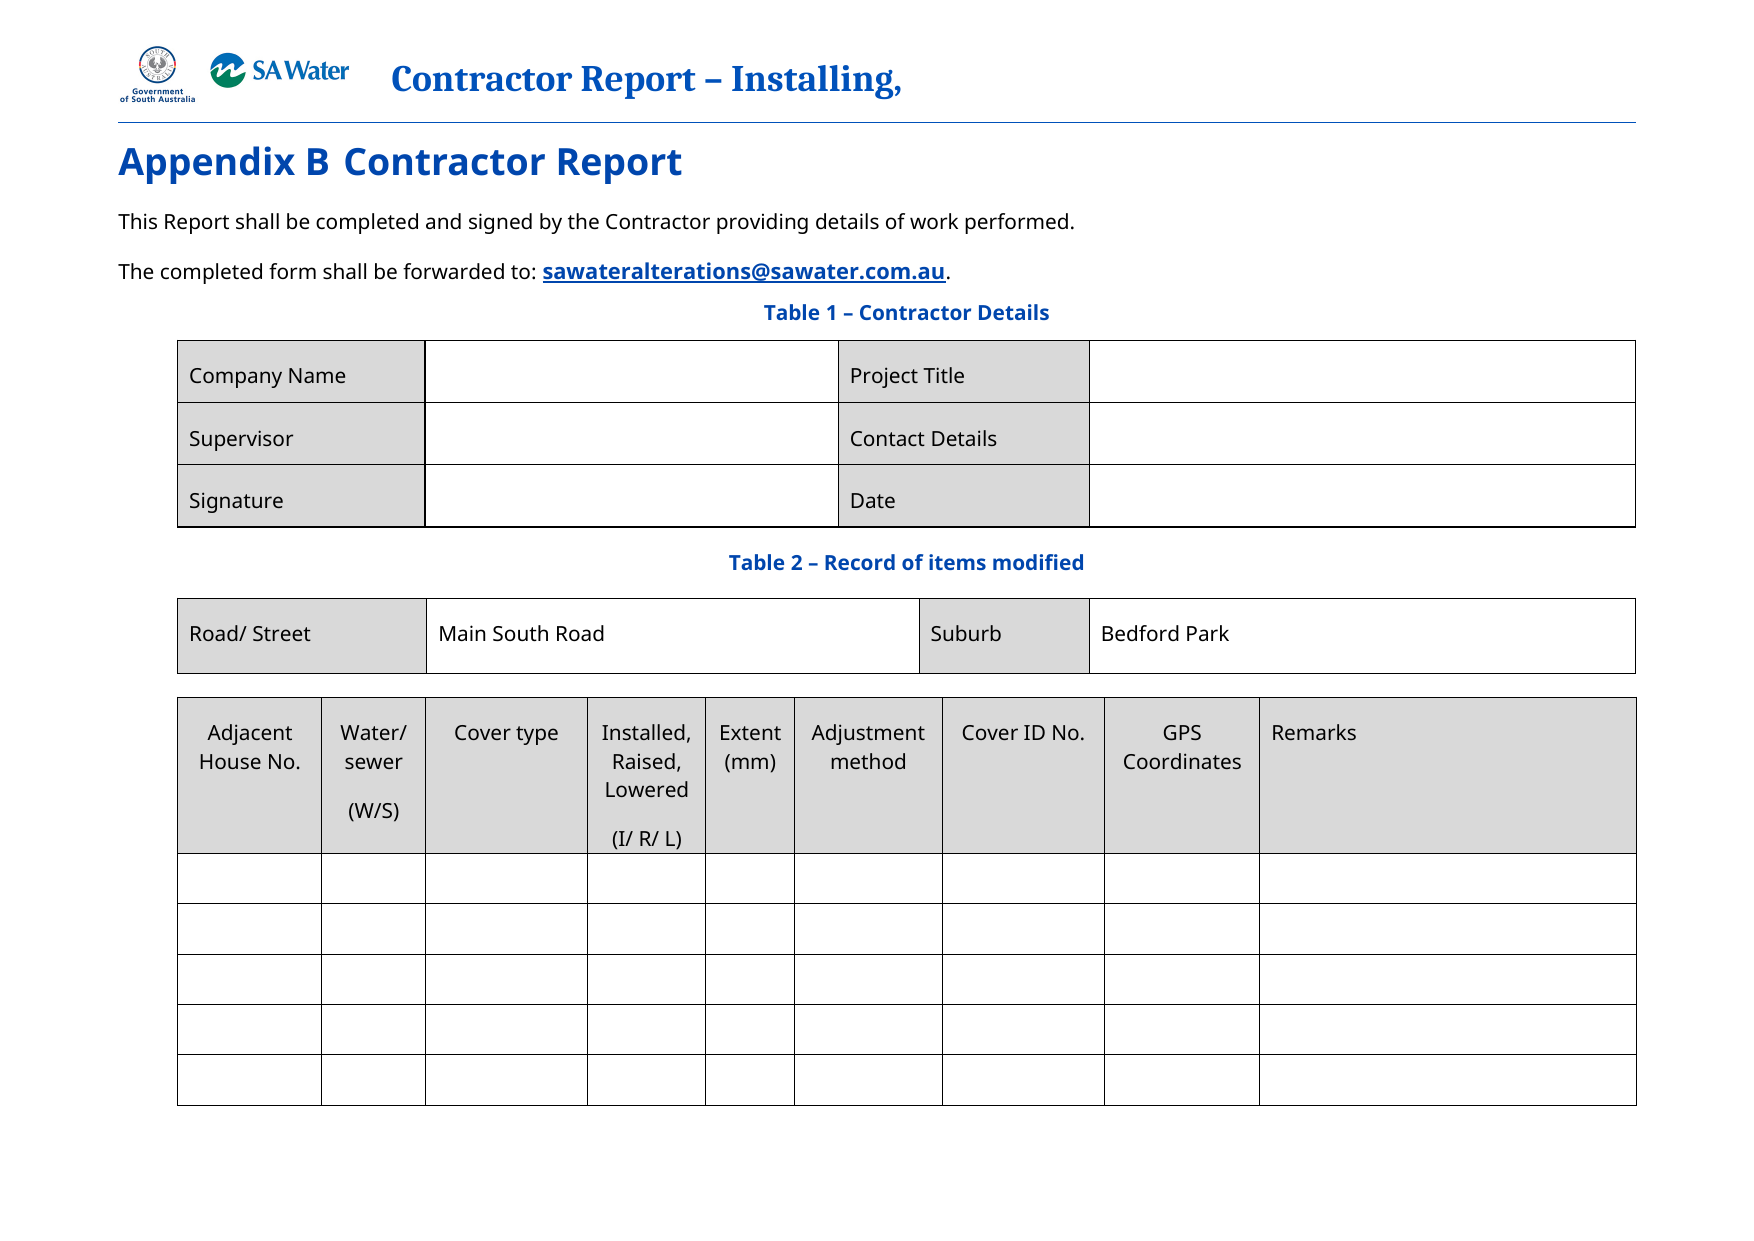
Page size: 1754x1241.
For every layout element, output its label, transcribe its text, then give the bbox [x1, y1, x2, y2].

table_cell [1260, 854, 1636, 903]
table_cell [1105, 904, 1259, 954]
subtitle Contractor Report [118, 135, 1636, 186]
table_cell [1260, 1055, 1636, 1104]
table_header Installed, Raised, Lowered (I/ R/ L) [588, 698, 705, 853]
table_cell [426, 955, 587, 1004]
table_cell [588, 955, 705, 1004]
table_cell [322, 1055, 425, 1104]
table_cell [706, 854, 794, 903]
table_cell Date [839, 465, 1089, 526]
table_cell [322, 854, 425, 903]
table_header Suburb [920, 599, 1089, 673]
table_cell [706, 1005, 794, 1054]
table_cell [426, 904, 587, 954]
picture [118, 44, 350, 104]
table_header Extent (mm) [706, 698, 794, 853]
table_cell [322, 955, 425, 1004]
table_cell [178, 955, 321, 1004]
table_cell [943, 854, 1104, 903]
table_cell [426, 1005, 587, 1054]
table_header [426, 341, 838, 402]
table_cell [795, 1055, 942, 1104]
table_cell [1090, 465, 1635, 526]
table_cell Contact Details [839, 403, 1089, 464]
table_header Cover ID No. [943, 698, 1104, 853]
table_cell [795, 955, 942, 1004]
table_cell [426, 854, 587, 903]
text The completed form shall be forwarded to: sawateralterations@sawater.com.au. [118, 256, 1636, 286]
table_cell [795, 854, 942, 903]
table_cell [1090, 403, 1635, 464]
table_cell [1105, 854, 1259, 903]
table_cell [426, 403, 838, 464]
table_header Company Name [178, 341, 424, 402]
table_cell [1260, 1005, 1636, 1054]
table_header Project Title [839, 341, 1089, 402]
table_header Adjustment method [795, 698, 942, 853]
table_cell [943, 1005, 1104, 1054]
table_header Water/ sewer (W/S) [322, 698, 425, 853]
table_cell [706, 904, 794, 954]
table_cell Supervisor [178, 403, 424, 464]
table_cell [426, 1055, 587, 1104]
table_header Main South Road [427, 599, 919, 673]
table_cell [588, 904, 705, 954]
table_cell [178, 1005, 321, 1054]
table_cell Signature [178, 465, 424, 526]
table_header Cover type [426, 698, 587, 853]
table_cell [178, 854, 321, 903]
table_cell [588, 1055, 705, 1104]
table_cell [943, 904, 1104, 954]
table_cell [322, 904, 425, 954]
table_header [1090, 341, 1635, 402]
table_cell [706, 955, 794, 1004]
table_cell [1260, 904, 1636, 954]
table_cell [1105, 1005, 1259, 1054]
table_header Adjacent House No. [178, 698, 321, 853]
table_cell [588, 1005, 705, 1054]
table_cell [178, 904, 321, 954]
table_cell [1105, 1055, 1259, 1104]
table_cell [1105, 955, 1259, 1004]
table_header Remarks [1260, 698, 1636, 853]
table_cell [1260, 955, 1636, 1004]
table_cell [943, 1055, 1104, 1104]
table_cell [588, 854, 705, 903]
text This Report shall be completed and signed by the Contractor providing details of work performed. [118, 207, 1636, 235]
table_cell [706, 1055, 794, 1104]
table_cell [795, 904, 942, 954]
table_cell [426, 465, 838, 526]
table_cell [943, 955, 1104, 1004]
table_cell [322, 1005, 425, 1054]
table_header GPS Coordinates [1105, 698, 1259, 853]
table_header Bedford Park [1090, 599, 1635, 673]
table_cell [178, 1055, 321, 1104]
table_header Road/ Street [178, 599, 426, 673]
table_cell [795, 1005, 942, 1054]
